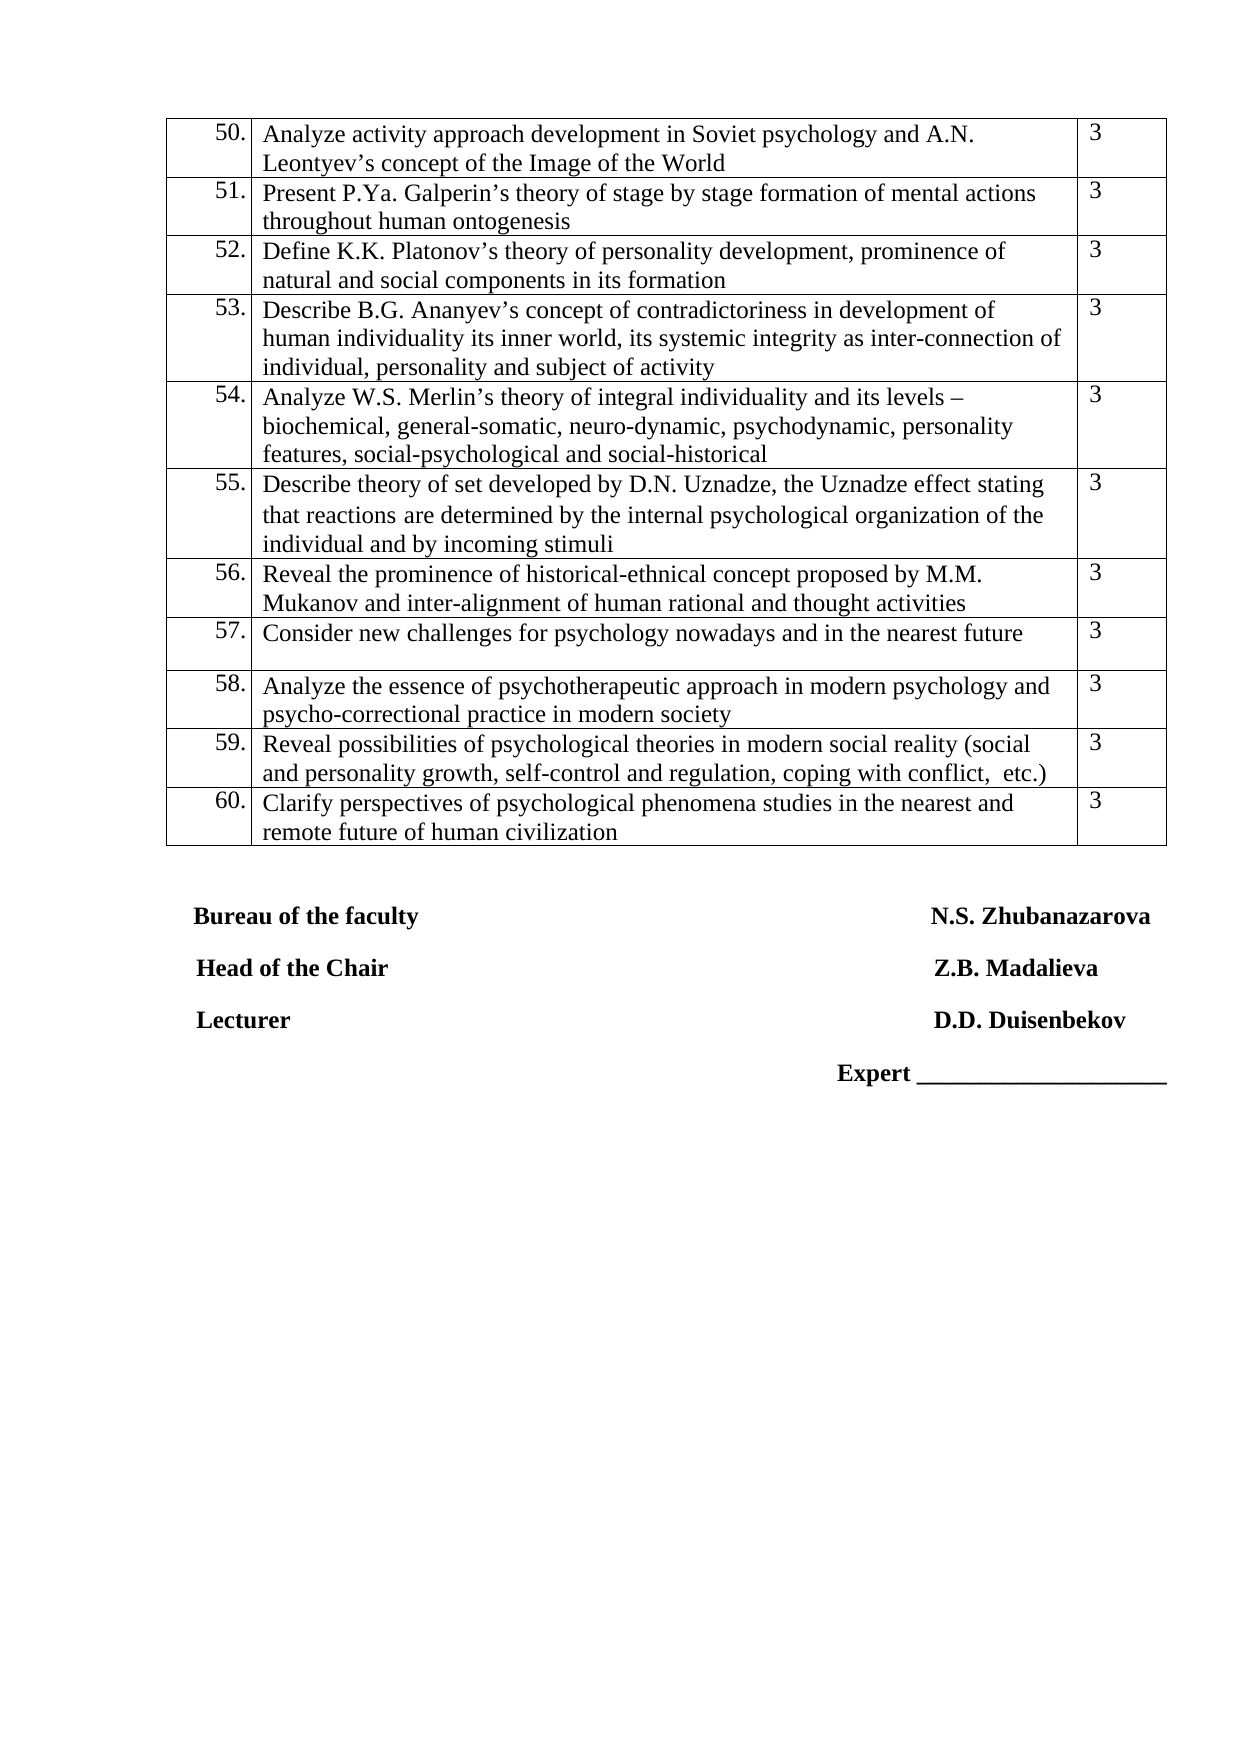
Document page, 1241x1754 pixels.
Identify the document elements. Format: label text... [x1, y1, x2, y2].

table_cell 3 [1078, 618, 1166, 670]
table_cell 3 [1078, 469, 1166, 558]
table_cell Analyze activity approach development in Soviet psychology and A.N. Leontyev’s concept of the Image of the World [252, 119, 1077, 177]
table_cell [167, 178, 251, 235]
table_cell Reveal possibilities of psychological theories in modern social reality (social and personality growth, self-control and regulation, coping with conflict, etc.) [252, 729, 1077, 787]
table_cell [167, 788, 251, 845]
text Bureau of the faculty N.S. Zhubanazarova [177, 904, 1167, 930]
table_cell Describe B.G. Ananyev’s concept of contradictoriness in development of human individuality its inner world, its systemic integrity as inter-connection of individual, personality and subject of activity [252, 295, 1077, 381]
table_cell 3 [1078, 236, 1166, 294]
table_cell [167, 618, 251, 670]
table_cell [167, 119, 251, 177]
table_cell 3 [1078, 729, 1166, 787]
text Expert ____________________ [177, 1060, 1167, 1086]
table_cell [167, 671, 251, 728]
table_cell Clarify perspectives of psychological phenomena studies in the nearest and remote future of human civilization [252, 788, 1077, 845]
table_cell [167, 295, 251, 381]
table_cell [167, 469, 251, 558]
table_cell 3 [1078, 559, 1166, 617]
table_cell [167, 559, 251, 617]
table_cell [167, 382, 251, 468]
table_cell [167, 236, 251, 294]
text Head of the Chair Z.B. Madalieva [177, 956, 1167, 982]
table_cell Define K.K. Platonov’s theory of personality development, prominence of natural and social components in its formation [252, 236, 1077, 294]
table_cell Analyze W.S. Merlin’s theory of integral individuality and its levels – biochemical, general-somatic, neuro-dynamic, psychodynamic, personality features, social-psychological and social-historical [252, 382, 1077, 468]
table_cell Reveal the prominence of historical-ethnical concept proposed by M.M. Mukanov and inter-alignment of human rational and thought activities [252, 559, 1077, 617]
table_cell 3 [1078, 788, 1166, 845]
table_cell 3 [1078, 178, 1166, 235]
table_cell 3 [1078, 119, 1166, 177]
table_cell 3 [1078, 382, 1166, 468]
text Lecturer D.D. Duisenbekov [177, 1008, 1167, 1034]
table_cell 3 [1078, 295, 1166, 381]
table_cell Describe theory of set developed by D.N. Uznadze, the Uznadze effect stating that reactions are determined by the internal psychological organization of the individual and by incoming stimuli [252, 469, 1077, 558]
table_cell Present P.Ya. Galperin’s theory of stage by stage formation of mental actions throughout human ontogenesis [252, 178, 1077, 235]
table_cell [167, 729, 251, 787]
table_cell Analyze the essence of psychotherapeutic approach in modern psychology and psycho-correctional practice in modern society [252, 671, 1077, 728]
table_cell Consider new challenges for psychology nowadays and in the nearest future [252, 618, 1077, 670]
table_cell 3 [1078, 671, 1166, 728]
